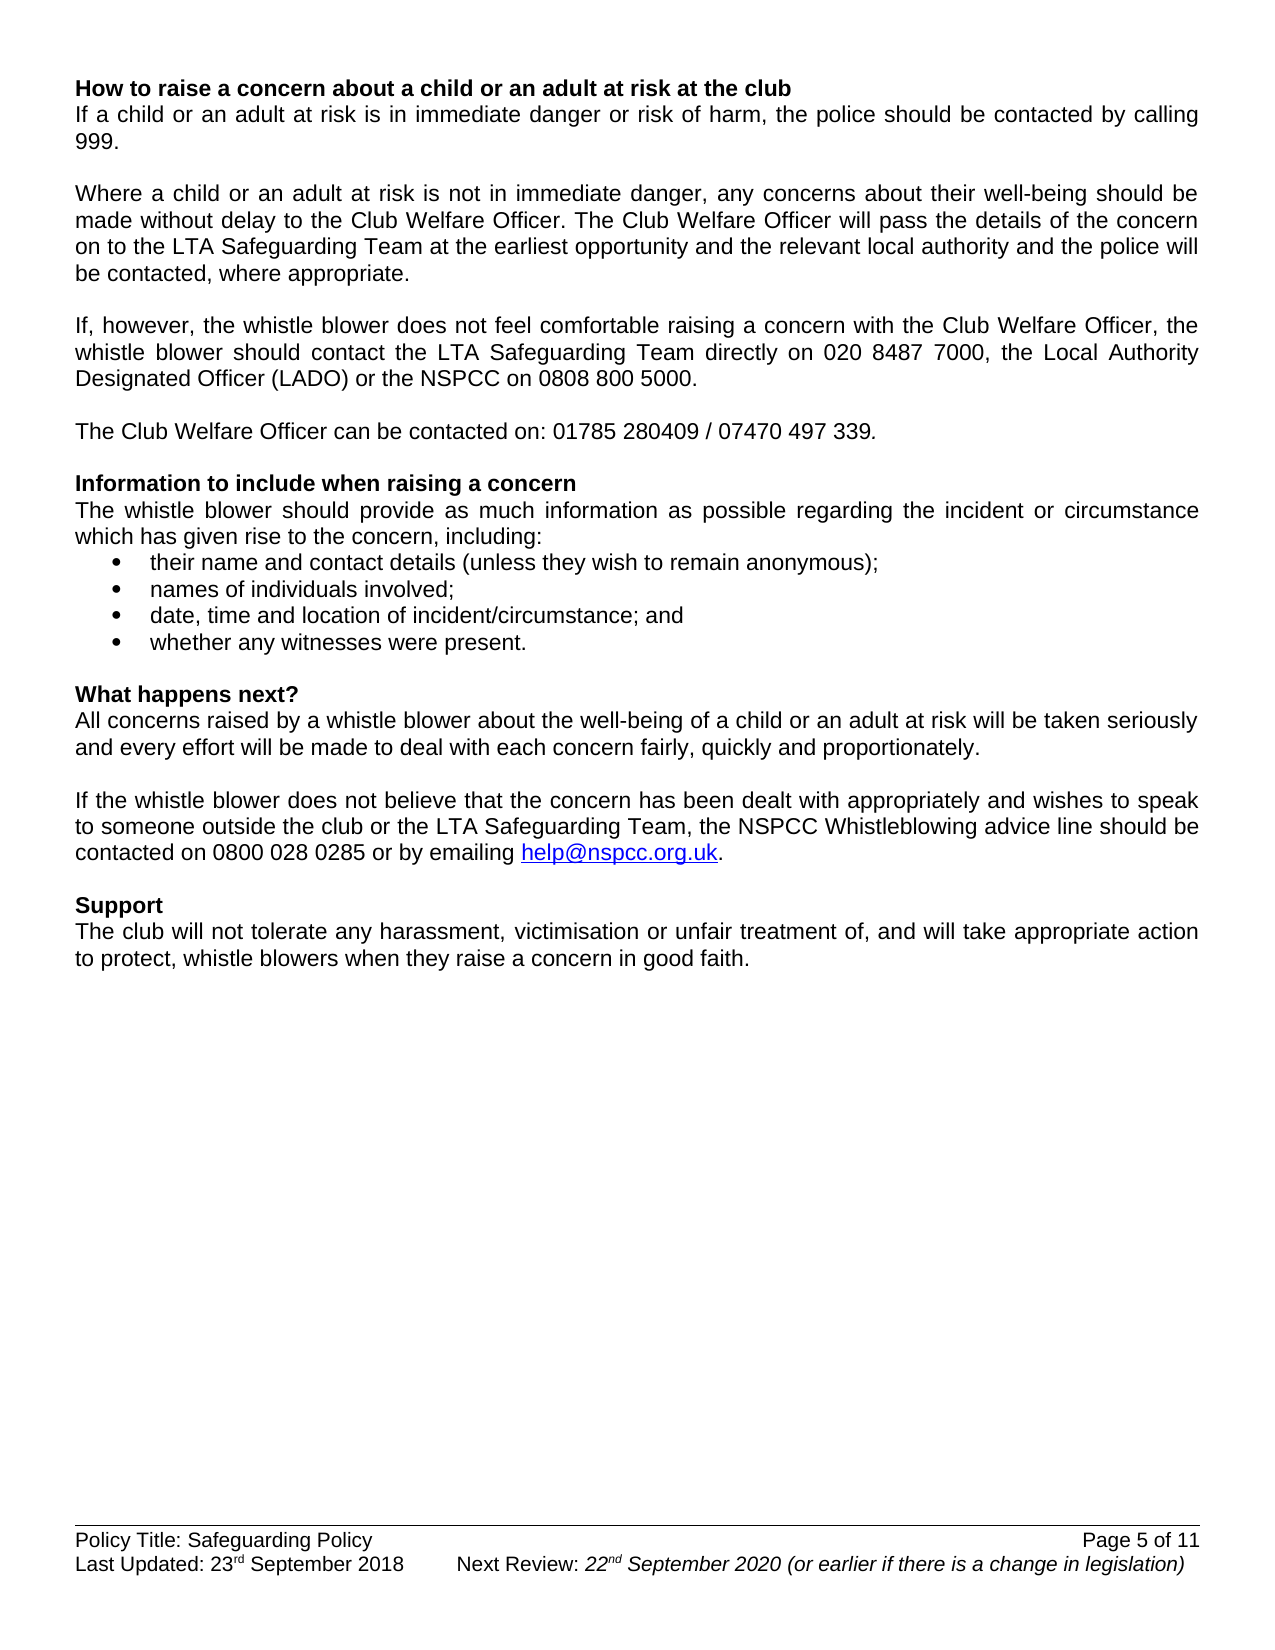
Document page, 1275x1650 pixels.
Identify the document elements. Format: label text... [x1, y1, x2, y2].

text How to raise a concern about a child or an adult at risk at the club [75, 75, 1200, 101]
text If a child or an adult at risk is in immediate danger or risk of harm, the police should be contacted by calling 999. [75, 101, 1200, 154]
text If the whistle blower does not believe that the concern has been dealt with appropriately and wishes to speak to someone outside the club or the LTA Safeguarding Team, the NSPCC Whistleblowing advice line should be contacted on 0800 028 0285 or by emailing help@nspcc.org.uk. [75, 787, 1200, 866]
text Where a child or an adult at risk is not in immediate danger, any concerns about their well-being should be made without delay to the Club Welfare Officer. The Club Welfare Officer will pass the details of the concern on to the LTA Safeguarding Team at the earliest opportunity and the relevant local authority and the police will be contacted, where appropriate. [75, 180, 1200, 286]
text If, however, the whistle blower does not feel comfortable raising a concern with the Club Welfare Officer, the whistle blower should contact the LTA Safeguarding Team directly on 020 8487 7000, the Local Authority Designated Officer (LADO) or the NSPCC on 0808 800 5000. [75, 312, 1200, 391]
text What happens next? [75, 681, 1200, 707]
text The whistle blower should provide as much information as possible regarding the incident or circumstance which has given rise to the concern, including: [75, 497, 1200, 549]
list names of individuals involved; [112, 576, 1200, 602]
list date, time and location of incident/circumstance; and [112, 602, 1200, 628]
text Information to include when raising a concern [75, 470, 1200, 497]
text Support [75, 892, 1200, 918]
list whether any witnesses were present. [112, 628, 1200, 655]
text All concerns raised by a whistle blower about the well-being of a child or an adult at risk will be taken seriously and every effort will be made to deal with each concern fairly, quickly and proportionately. [75, 707, 1200, 760]
text The club will not tolerate any harassment, victimisation or unfair treatment of, and will take appropriate action to protect, whistle blowers when they raise a concern in good faith. [75, 918, 1200, 971]
text The Club Welfare Officer can be contacted on: 01785 280409 / 07470 497 339. [75, 418, 1200, 444]
list their name and contact details (unless they wish to remain anonymous); [112, 549, 1200, 576]
